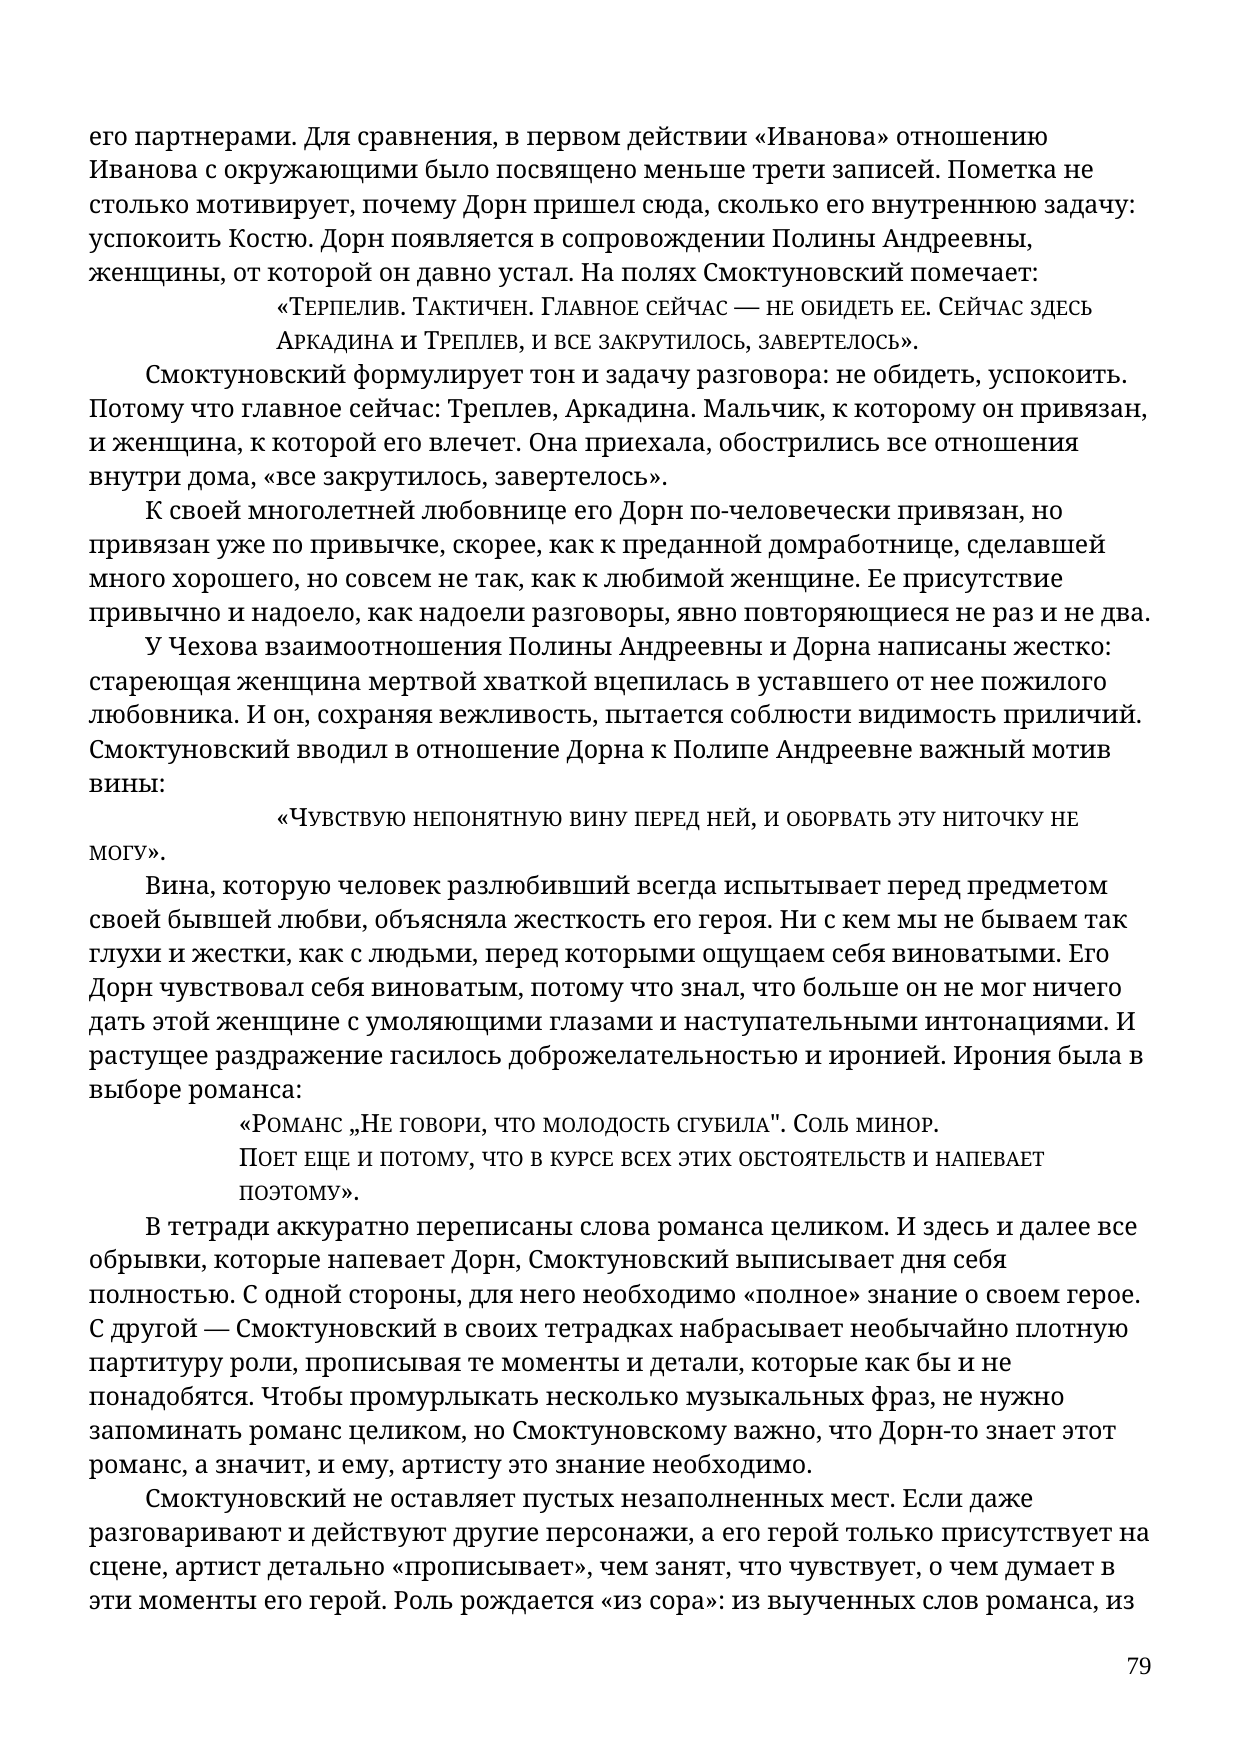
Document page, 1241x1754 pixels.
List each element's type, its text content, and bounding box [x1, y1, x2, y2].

text «Чувствую непонятную вину перед ней, и оборвать эту ниточку не могу». [89, 799, 1152, 867]
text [89, 118, 1152, 288]
text «Романс „Не говори, что молодость сгубила". Соль минор. [239, 1106, 1152, 1140]
text Смоктуновский формулирует тон и задачу разговора: не обидеть, успокоить. Потому что главное сейчас: Треплев, Аркадина. Мальчик, к которому он привязан, и женщина, к которой его влечет. Она приехала, обострились все отношения внутри дома, «все закрутилось, завертелось». [89, 357, 1152, 493]
text У Чехова взаимоотношения Полины Андреевны и Дорна написаны жестко: стареющая женщина мертвой хваткой вцепилась в уставшего от нее пожилого любовника. И он, сохраняя вежливость, пытается соблюсти видимость приличий. Смоктуновский вводил в отношение Дорна к Полипе Андреевне важный мотив вины: [89, 629, 1152, 799]
text «Терпелив. Тактичен. Главное сейчас — не обидеть ее. Сейчас здесь Аркадина и Треплев, и все закрутилось, завертелось». [276, 288, 1152, 357]
text Вина, которую человек разлюбивший всегда испытывает перед предметом своей бывшей любви, объясняла жесткость его героя. Ни с кем мы не бываем так глухи и жестки, как с людьми, перед которыми ощущаем себя виноватыми. Его Дорн чувствовал себя виноватым, потому что знал, что больше он не мог ничего дать этой женщине с умоляющими глазами и наступательными интонациями. И растущее раздражение гасилось доброжелательностью и иронией. Ирония была в выборе романса: [89, 867, 1152, 1106]
text В тетради аккуратно переписаны слова романса целиком. И здесь и далее все обрывки, которые напевает Дорн, Смоктуновский выписывает дня себя полностью. С одной стороны, для него необходимо «полное» знание о своем герое. С другой — Смоктуновский в своих тетрадках набрасывает необычайно плотную партитуру роли, прописывая те моменты и детали, которые как бы и не понадобятся. Чтобы промурлыкать несколько музыкальных фраз, не нужно запоминать романс целиком, но Смоктуновскому важно, что Дорн-то знает этот романс, а значит, и ему, артисту это знание необходимо. [89, 1208, 1152, 1481]
text Поет еще и потому, что в курсе всех этих обстоятельств и напевает поэтому». [239, 1140, 1152, 1208]
text К своей многолетней любовнице его Дорн по-человечески привязан, но привязан уже по привычке, скорее, как к преданной домработнице, сделавшей много хорошего, но совсем не так, как к любимой женщине. Ее присутствие привычно и надоело, как надоели разговоры, явно повторяющиеся не раз и не два. [89, 493, 1152, 629]
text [89, 1481, 1152, 1617]
